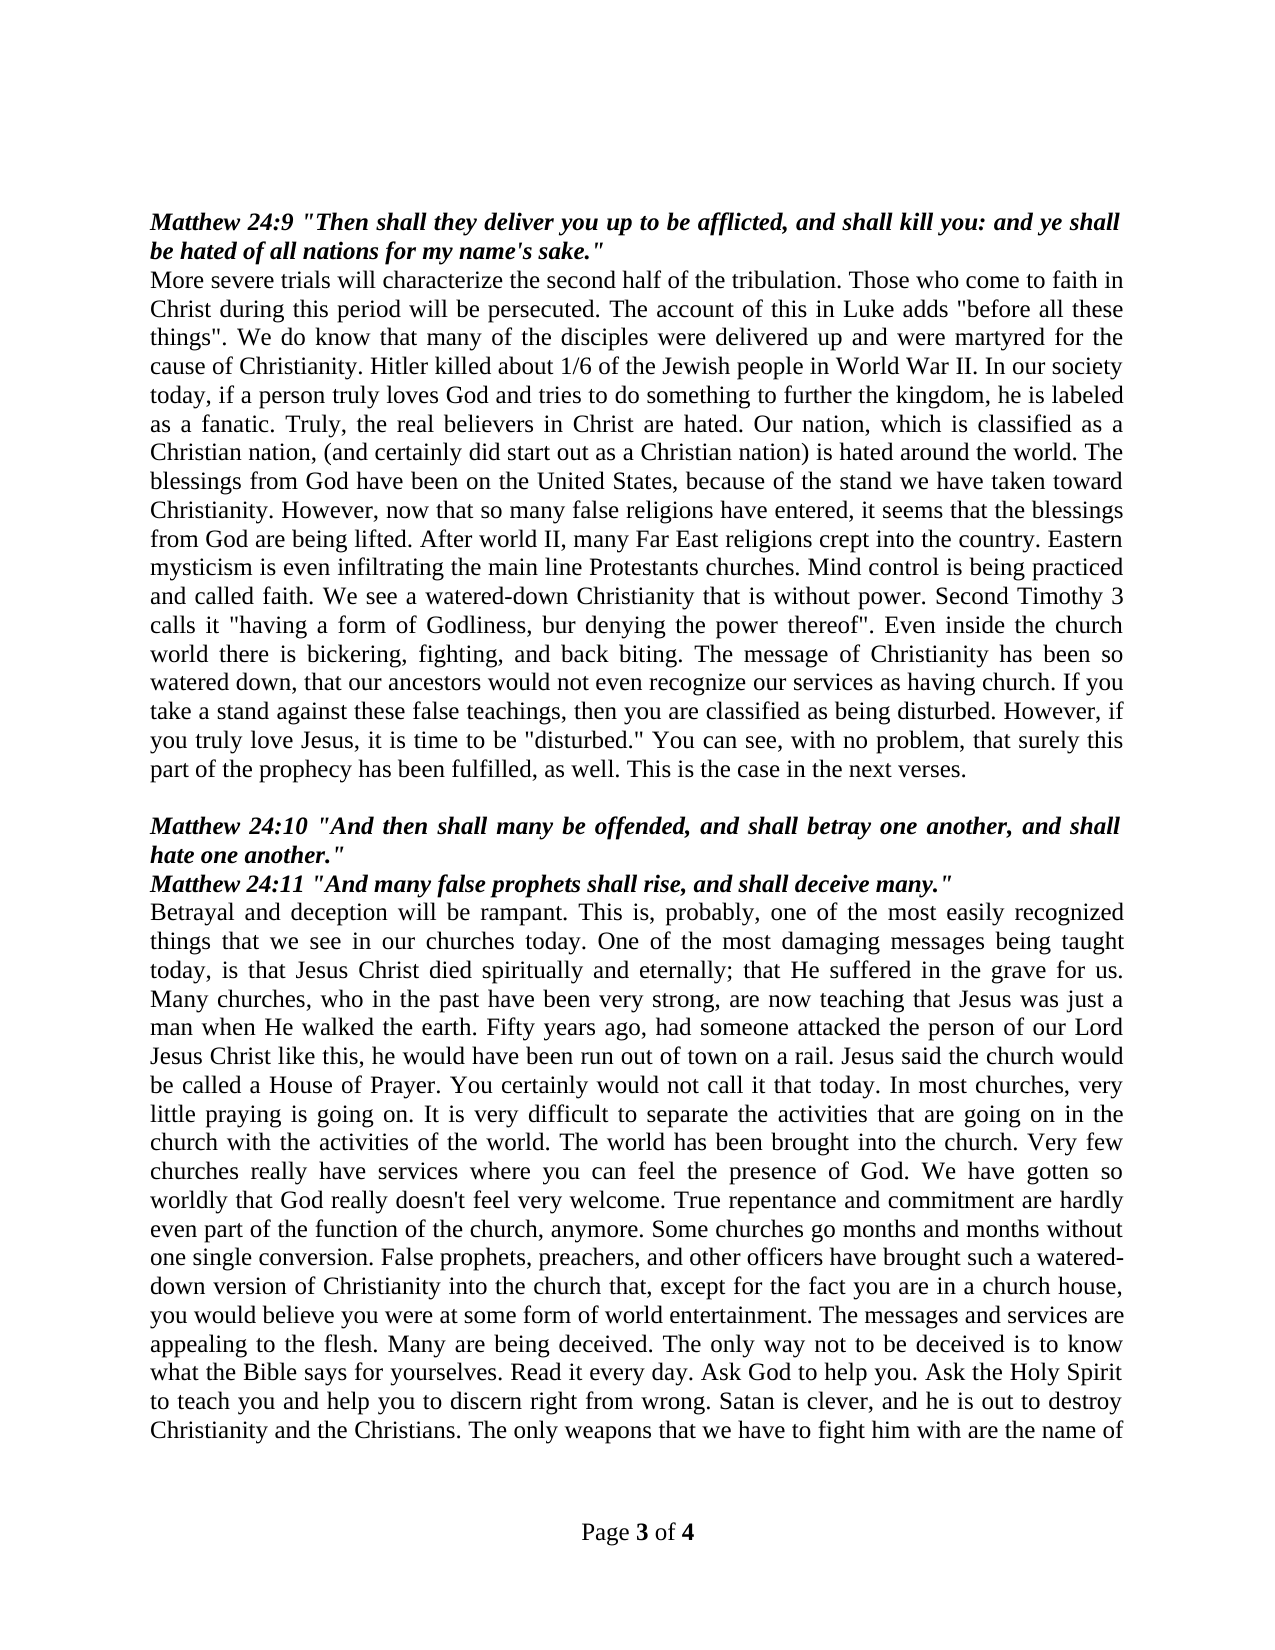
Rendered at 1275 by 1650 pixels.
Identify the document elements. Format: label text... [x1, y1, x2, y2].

text More severe trials will characterize the second half of the tribulation. Those who come to faith in Christ during this period will be persecuted. The account of this in Luke adds "before all these things". We do know that many of the disciples were delivered up and were martyred for the cause of Christianity. Hitler killed about 1/6 of the Jewish people in World War II. In our society today, if a person truly loves God and tries to do something to further the kingdom, he is labeled as a fanatic. Truly, the real believers in Christ are hated. Our nation, which is classified as a Christian nation, (and certainly did start out as a Christian nation) is hated around the world. The blessings from God have been on the United States, because of the stand we have taken toward Christianity. However, now that so many false religions have entered, it seems that the blessings from God are being lifted. After world II, many Far East religions crept into the country. Eastern mysticism is even infiltrating the main line Protestants churches. Mind control is being practiced and called faith. We see a watered-down Christianity that is without power. Second Timothy 3 calls it "having a form of Godliness, bur denying the power thereof". Even inside the church world there is bickering, fighting, and back biting. The message of Christianity has been so watered down, that our ancestors would not even recognize our services as having church. If you take a stand against these false teachings, then you are classified as being disturbed. However, if you truly love Jesus, it is time to be "disturbed." You can see, with no problem, that surely this part of the prophecy has been fulfilled, as well. This is the case in the next verses. [150, 265, 1125, 782]
text Matthew 24:9 "Then shall they deliver you up to be afflicted, and shall kill you: and ye shall be hated of all nations for my name's sake." [150, 207, 1125, 265]
text Matthew 24:11 "And many false prophets shall rise, and shall deceive many." [150, 869, 1125, 897]
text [150, 897, 1125, 1444]
text Matthew 24:10 "And then shall many be offended, and shall betray one another, and shall hate one another." [150, 811, 1125, 869]
